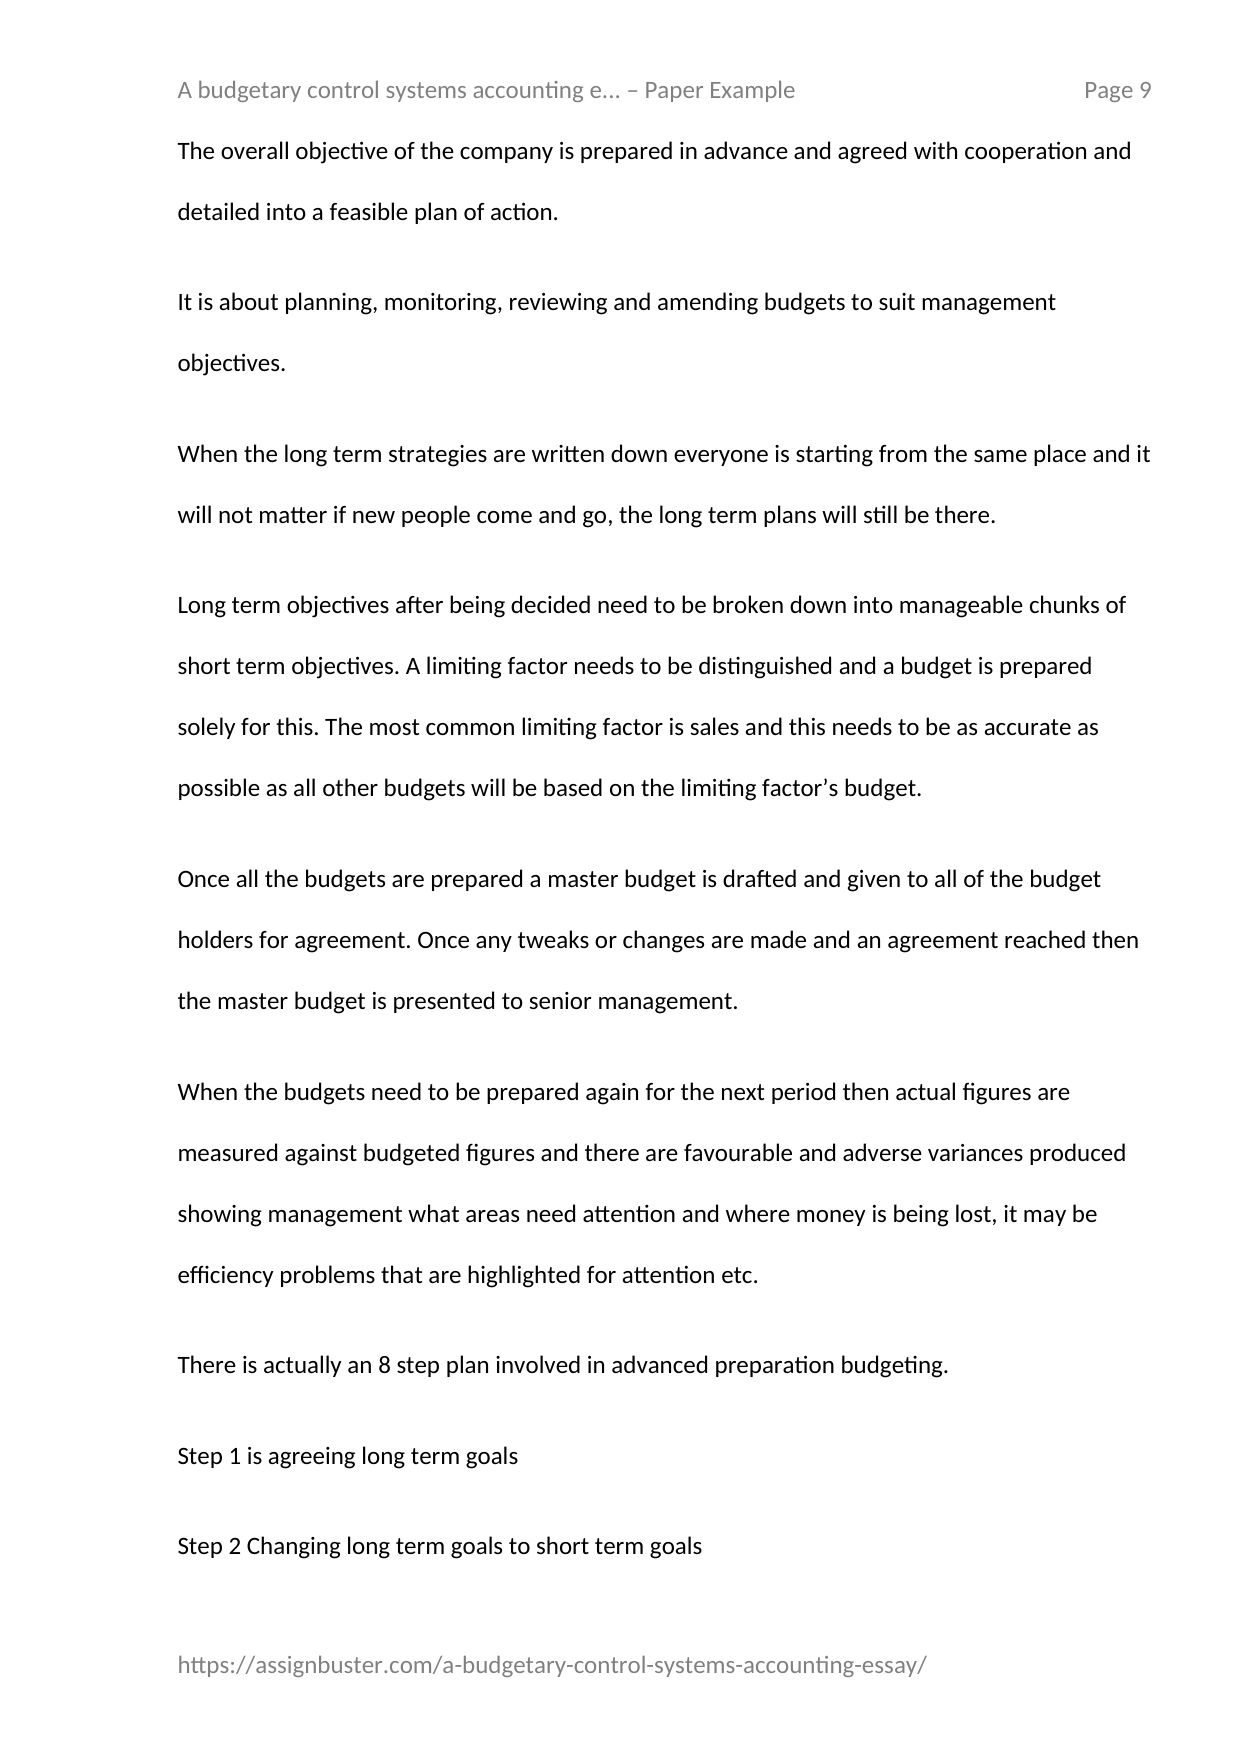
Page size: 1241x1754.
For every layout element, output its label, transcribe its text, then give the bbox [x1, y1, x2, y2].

text Step 1 is agreeing long term goals [177, 1440, 1152, 1470]
text It is about planning, monitoring, reviewing and amending budgets to suit management objectives. [177, 286, 1152, 378]
text There is actually an 8 step plan involved in advanced preparation budgeting. [177, 1349, 1152, 1380]
text Once all the budgets are prepared a master budget is drafted and given to all of the budget holders for agreement. Once any tweaks or changes are made and an agreement reached then the master budget is presented to senior management. [177, 863, 1152, 1016]
text When the long term strategies are written down everyone is starting from the same place and it will not matter if new people come and go, the long term plans will still be there. [177, 438, 1152, 529]
text When the budgets need to be prepared again for the next period then actual figures are measured against budgeted figures and there are favourable and adverse variances produced showing management what areas need attention and where money is being lost, it may be efficiency problems that are highlighted for attention etc. [177, 1076, 1152, 1289]
text Step 2 Changing long term goals to short term goals [177, 1530, 1152, 1561]
text The overall objective of the company is prepared in advance and agreed with cooperation and detailed into a feasible plan of action. [177, 135, 1152, 226]
text Long term objectives after being decided need to be broken down into manageable chunks of short term objectives. A limiting factor needs to be distinguished and a budget is prepared solely for this. The most common limiting factor is sales and this needs to be as accurate as possible as all other budgets will be based on the limiting factor’s budget. [177, 589, 1152, 803]
